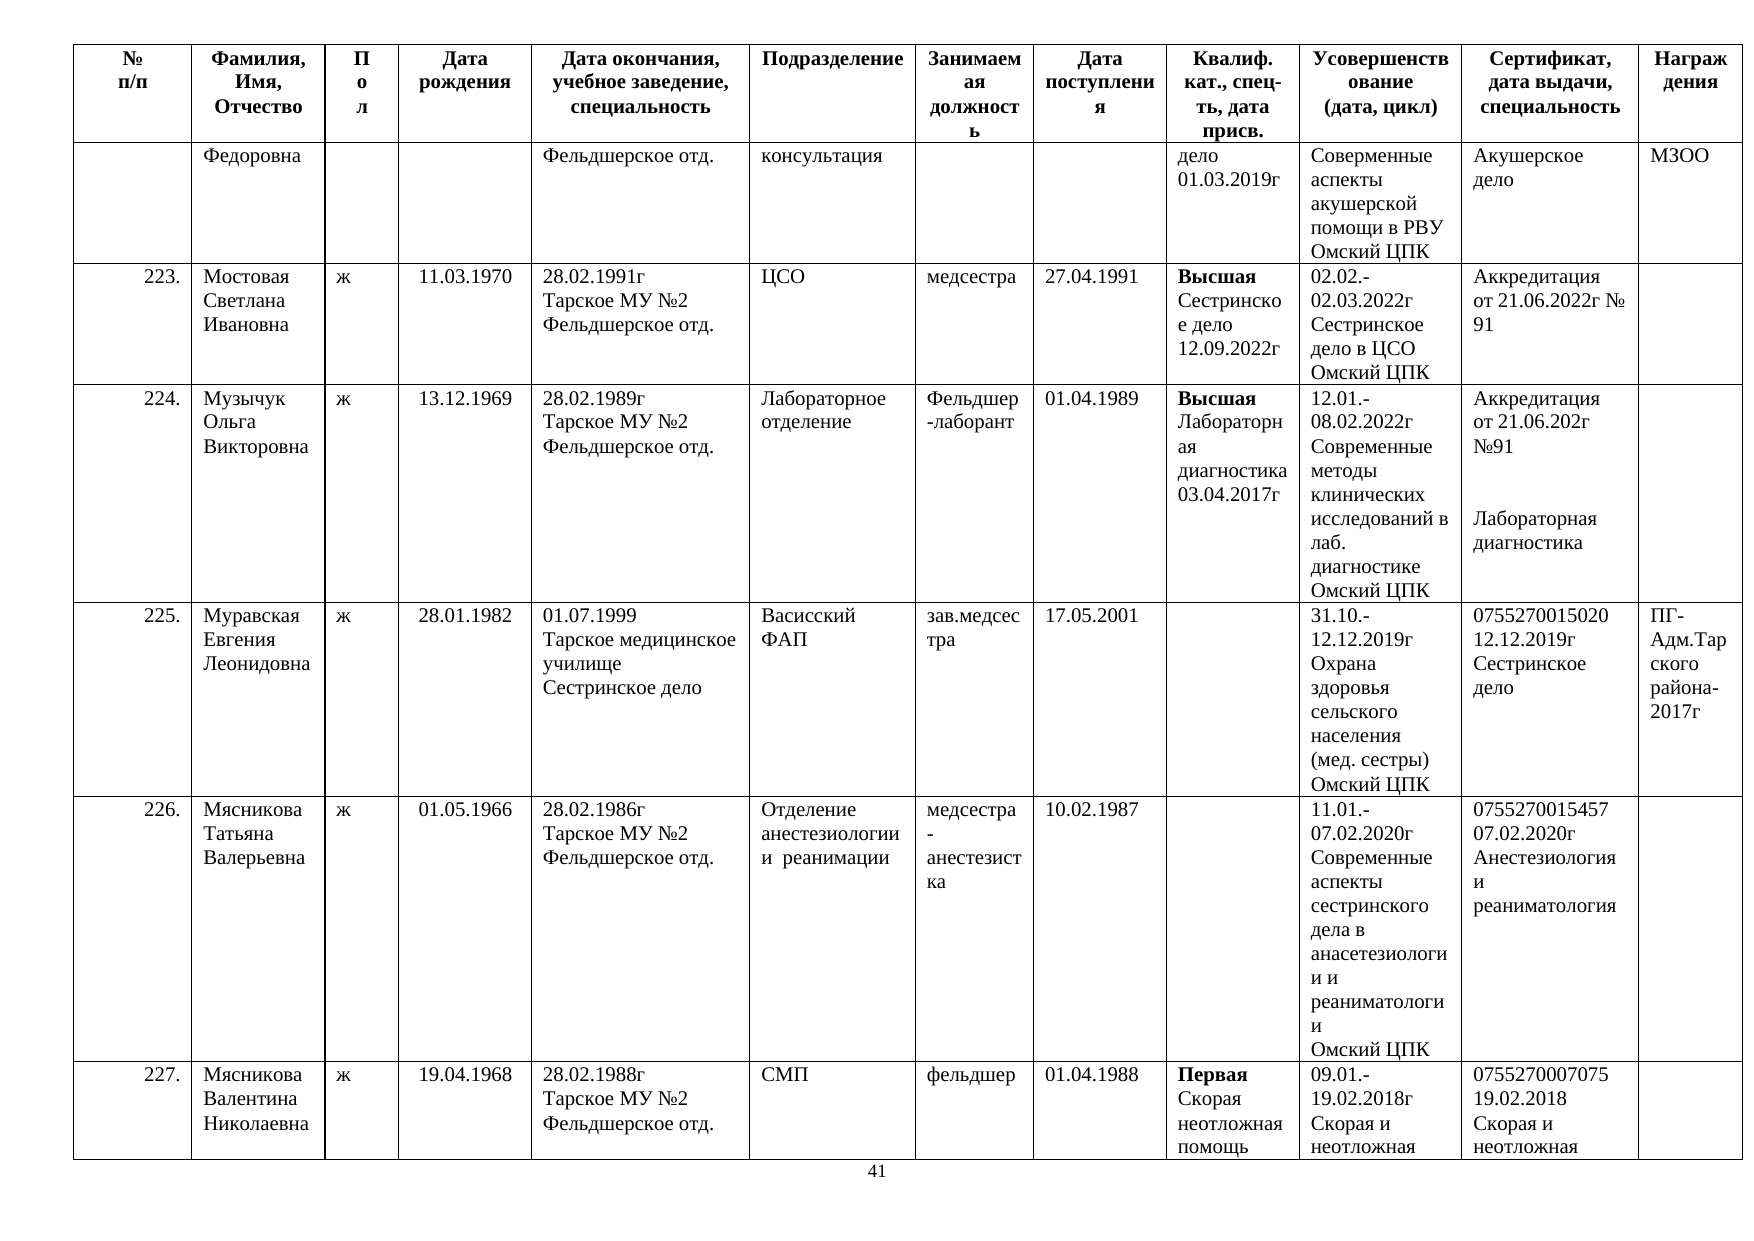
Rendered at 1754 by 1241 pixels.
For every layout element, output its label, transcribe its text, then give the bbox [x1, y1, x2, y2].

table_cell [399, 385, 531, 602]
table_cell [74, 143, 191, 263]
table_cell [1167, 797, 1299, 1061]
table_header Занимаемая должность [916, 45, 1033, 142]
table_header Дата окончания, учебное заведение, специальность [532, 45, 749, 142]
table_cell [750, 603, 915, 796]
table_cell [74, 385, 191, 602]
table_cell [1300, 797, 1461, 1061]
table_header Квалиф. кат., спец-ть, дата присв. [1167, 45, 1299, 142]
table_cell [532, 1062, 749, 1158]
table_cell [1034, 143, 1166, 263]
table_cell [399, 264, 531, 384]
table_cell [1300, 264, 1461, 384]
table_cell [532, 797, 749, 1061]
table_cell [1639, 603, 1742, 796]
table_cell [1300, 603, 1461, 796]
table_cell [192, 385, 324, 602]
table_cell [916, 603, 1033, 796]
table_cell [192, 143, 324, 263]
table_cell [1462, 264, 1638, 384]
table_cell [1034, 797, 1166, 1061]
table_header Награждения [1639, 45, 1742, 142]
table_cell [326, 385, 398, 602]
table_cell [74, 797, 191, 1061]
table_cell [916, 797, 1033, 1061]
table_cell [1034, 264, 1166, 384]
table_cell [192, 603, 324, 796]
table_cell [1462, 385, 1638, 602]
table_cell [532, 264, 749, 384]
table_header Фамилия, Имя, Отчество [192, 45, 324, 142]
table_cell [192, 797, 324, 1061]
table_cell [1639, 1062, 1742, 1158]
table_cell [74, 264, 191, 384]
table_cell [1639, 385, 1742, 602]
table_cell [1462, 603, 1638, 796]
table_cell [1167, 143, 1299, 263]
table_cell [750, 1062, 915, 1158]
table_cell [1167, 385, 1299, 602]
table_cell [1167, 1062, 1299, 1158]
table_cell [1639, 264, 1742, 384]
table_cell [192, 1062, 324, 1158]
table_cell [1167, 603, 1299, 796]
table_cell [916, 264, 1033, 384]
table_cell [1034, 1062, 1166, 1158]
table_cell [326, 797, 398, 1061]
table_header Подразделение [750, 45, 915, 142]
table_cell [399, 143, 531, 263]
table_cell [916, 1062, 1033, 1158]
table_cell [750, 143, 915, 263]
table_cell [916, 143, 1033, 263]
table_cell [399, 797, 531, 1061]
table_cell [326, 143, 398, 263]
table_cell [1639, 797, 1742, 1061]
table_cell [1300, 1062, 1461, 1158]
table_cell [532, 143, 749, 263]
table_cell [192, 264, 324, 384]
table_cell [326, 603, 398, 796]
table_header Усовершенствование (дата, цикл) [1300, 45, 1461, 142]
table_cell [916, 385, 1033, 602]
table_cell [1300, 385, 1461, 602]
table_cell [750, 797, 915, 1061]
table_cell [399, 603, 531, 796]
table_header Сертификат, дата выдачи, специальность [1462, 45, 1638, 142]
table_header П о л [326, 45, 398, 142]
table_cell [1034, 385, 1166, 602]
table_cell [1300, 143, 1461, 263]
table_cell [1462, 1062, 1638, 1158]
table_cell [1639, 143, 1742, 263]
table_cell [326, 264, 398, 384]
table_header Дата поступления [1034, 45, 1166, 142]
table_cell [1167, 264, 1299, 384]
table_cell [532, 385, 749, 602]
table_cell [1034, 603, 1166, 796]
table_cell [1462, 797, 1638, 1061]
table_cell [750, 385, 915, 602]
table_header Дата рождения [399, 45, 531, 142]
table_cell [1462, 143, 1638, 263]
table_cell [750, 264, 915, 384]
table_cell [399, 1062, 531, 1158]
table_header № п/п [74, 45, 191, 142]
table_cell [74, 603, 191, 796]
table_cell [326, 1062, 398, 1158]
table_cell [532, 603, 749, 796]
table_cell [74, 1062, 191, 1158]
